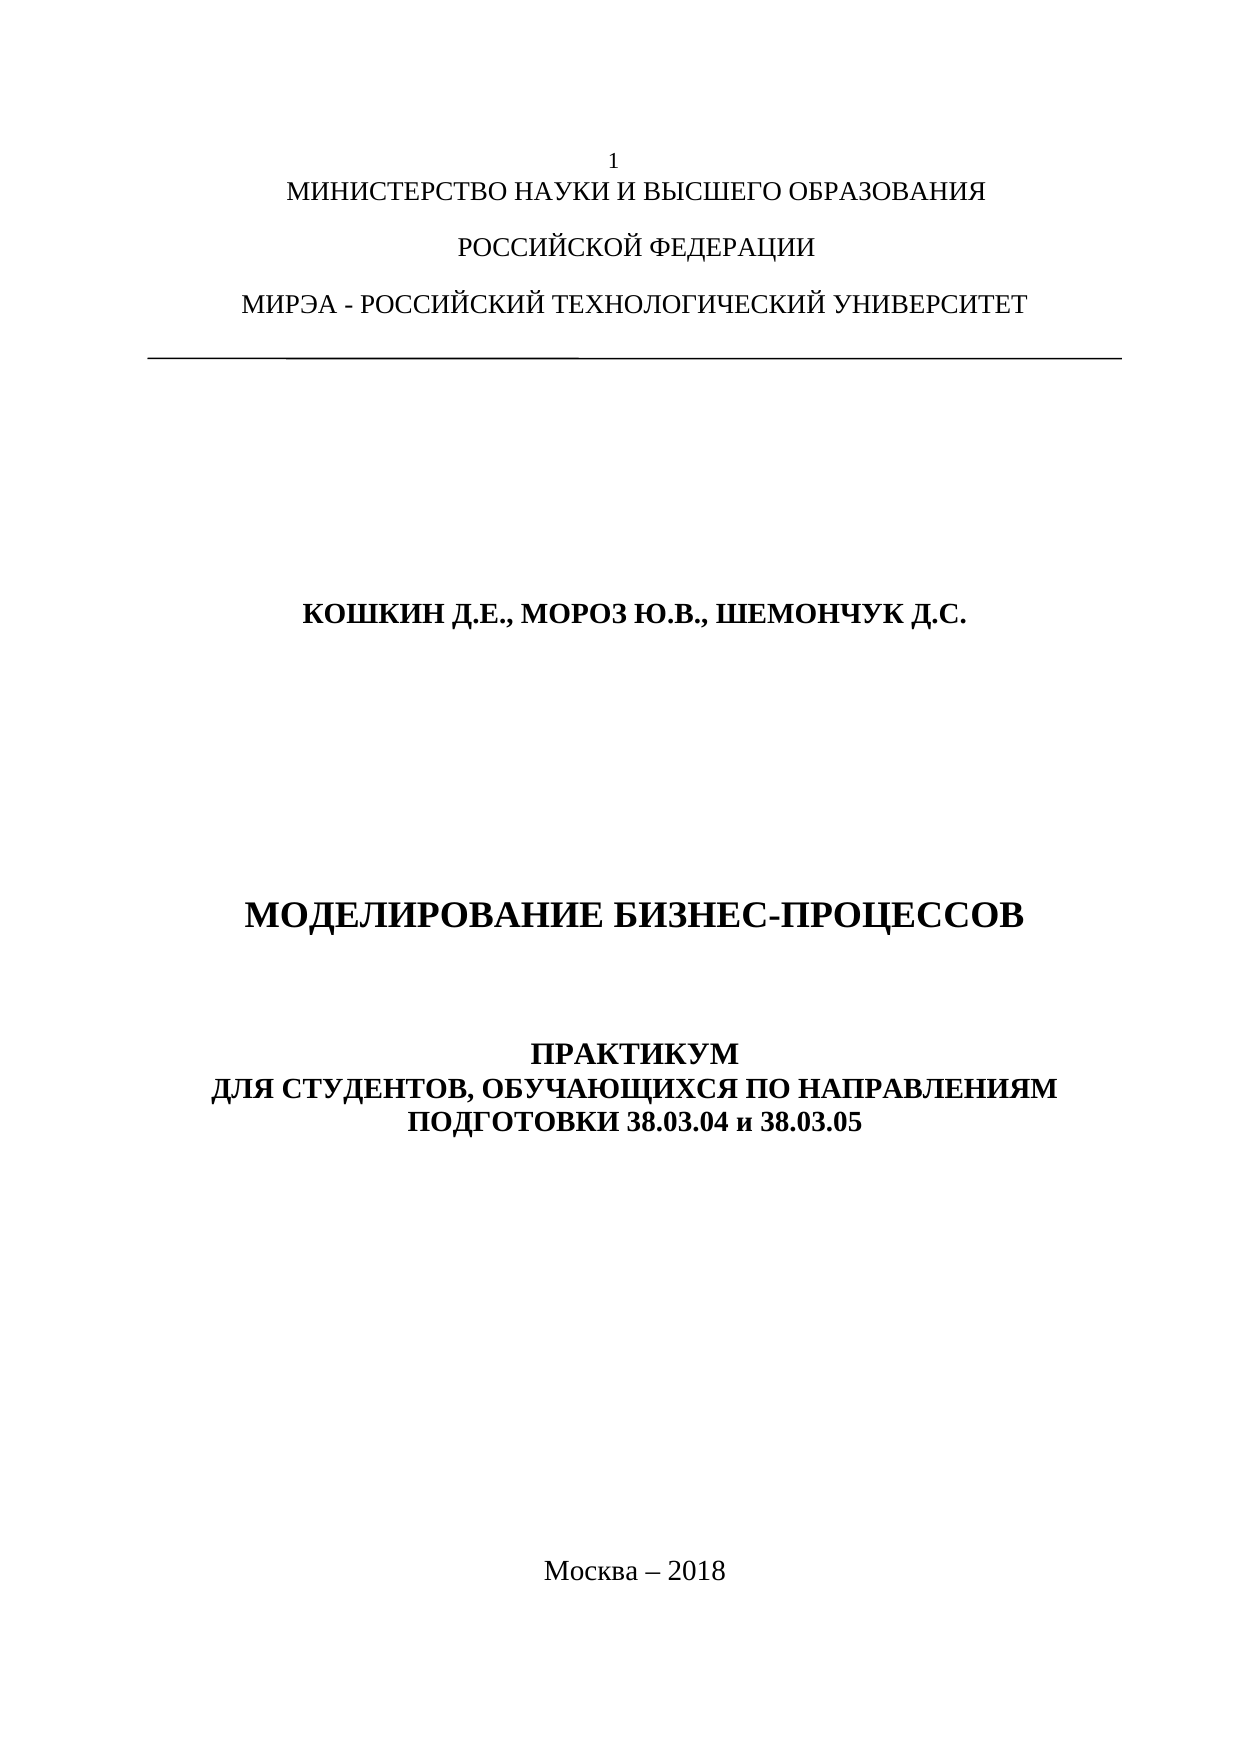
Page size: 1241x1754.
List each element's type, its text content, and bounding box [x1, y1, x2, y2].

text Моделирование бизнес-процессов [135, 893, 1134, 936]
text Москва – 2018 [135, 1553, 1134, 1587]
text МИРЭА - РОССИЙСКИЙ ТЕХНОЛОГИЧЕСКИЙ УНИВЕРСИТЕТ [135, 288, 1134, 319]
text Кошкин Д.Е., Мороз Ю.В., Шемончук Д.С. [135, 596, 1134, 629]
text МИНИСТЕРСТВО НАУКИ И ВЫСШЕГО ОБРАЗОВАНИЯ [135, 175, 1134, 206]
text РОССИЙСКОЙ ФЕДЕРАЦИИ [135, 232, 1134, 263]
text ДЛЯ СТУДЕНТОВ, ОБУЧАЮЩИХСЯ ПО НАПРАВЛЕНИЯМ ПОДГОТОВКИ 38.03.04 и 38.03.05 [135, 1071, 1134, 1138]
text практикум [135, 1035, 1134, 1071]
